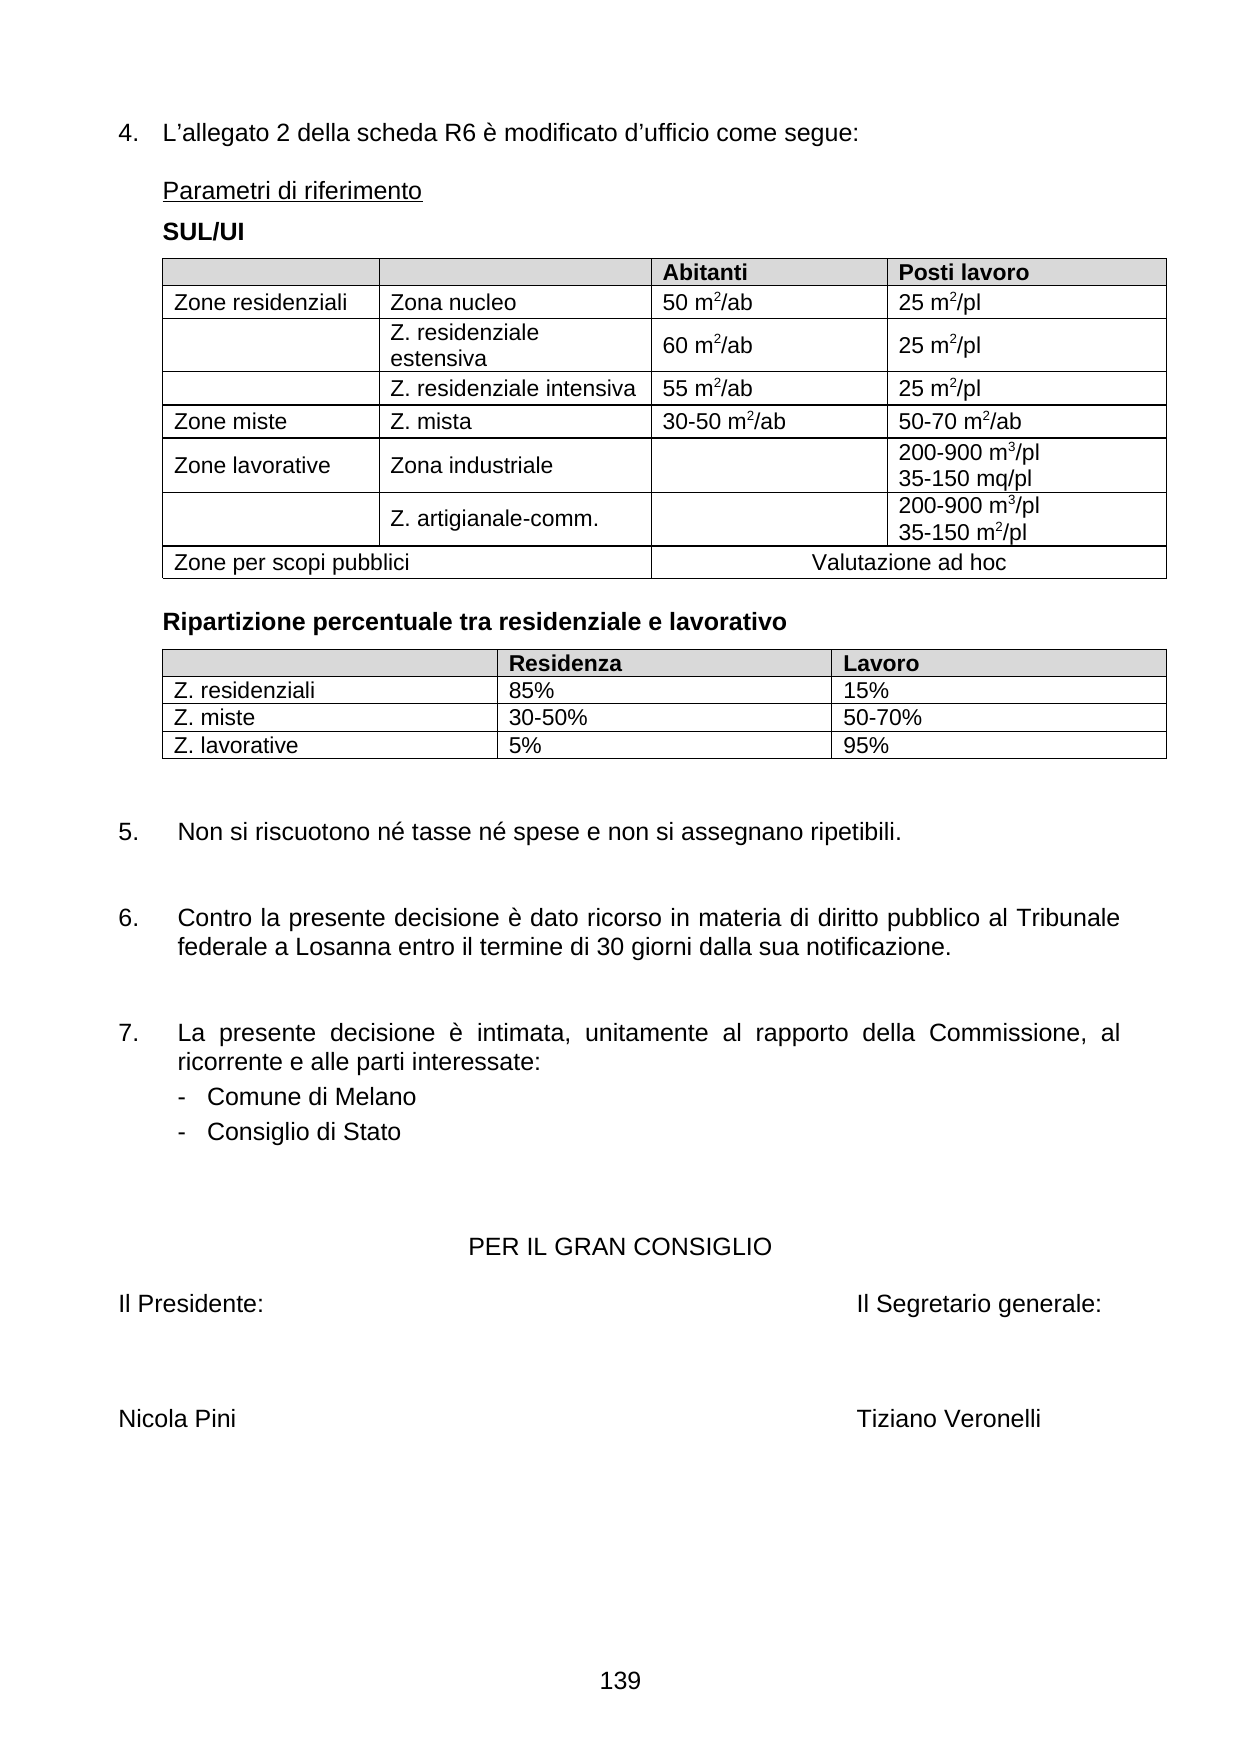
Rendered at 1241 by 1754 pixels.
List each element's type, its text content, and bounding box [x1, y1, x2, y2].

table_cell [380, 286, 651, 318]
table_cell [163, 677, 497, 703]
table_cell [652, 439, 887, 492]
text Nicola Pini Tiziano Veronelli [118, 1404, 1122, 1433]
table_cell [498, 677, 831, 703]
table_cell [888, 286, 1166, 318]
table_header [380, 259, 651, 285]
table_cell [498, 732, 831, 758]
list Non si riscuotono né tasse né spese e non si assegnano ripetibili. [118, 817, 1122, 845]
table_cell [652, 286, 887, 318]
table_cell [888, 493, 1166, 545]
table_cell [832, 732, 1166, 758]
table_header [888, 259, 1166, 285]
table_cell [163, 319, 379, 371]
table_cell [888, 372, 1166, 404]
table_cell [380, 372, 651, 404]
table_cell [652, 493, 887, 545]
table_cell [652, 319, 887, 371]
text Parametri di riferimento [162, 176, 1122, 204]
list L’allegato 2 della scheda R6 è modificato d’ufficio come segue: [118, 118, 1122, 147]
list Comune di Melano [177, 1082, 1122, 1110]
list Consiglio di Stato [177, 1117, 1122, 1145]
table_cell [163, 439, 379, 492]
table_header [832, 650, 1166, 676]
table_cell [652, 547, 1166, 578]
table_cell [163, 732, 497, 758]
text Il Presidente: Il Segretario generale: [118, 1289, 1122, 1318]
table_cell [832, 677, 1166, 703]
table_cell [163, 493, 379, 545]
list Contro la presente decisione è dato ricorso in materia di diritto pubblico al Tribunale federale a Losanna entro il termine di 30 giorni dalla sua notificazione. [118, 903, 1122, 960]
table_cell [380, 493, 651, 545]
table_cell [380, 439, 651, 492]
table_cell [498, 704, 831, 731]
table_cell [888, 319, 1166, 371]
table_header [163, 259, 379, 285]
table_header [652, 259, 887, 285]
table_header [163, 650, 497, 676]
text SUL/UI [162, 217, 1122, 246]
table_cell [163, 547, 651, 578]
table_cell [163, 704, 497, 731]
text Ripartizione percentuale tra residenziale e lavorativo [162, 607, 1122, 636]
list La presente decisione è intimata, unitamente al rapporto della Commissione, al ricorrente e alle parti interessate: [118, 1018, 1122, 1075]
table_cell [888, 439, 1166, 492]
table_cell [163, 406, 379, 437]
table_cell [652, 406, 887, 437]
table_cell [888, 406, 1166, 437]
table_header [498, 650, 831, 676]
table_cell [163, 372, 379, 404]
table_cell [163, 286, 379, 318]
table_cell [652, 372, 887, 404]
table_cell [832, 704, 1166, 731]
text PER IL GRAN CONSIGLIO [118, 1232, 1122, 1260]
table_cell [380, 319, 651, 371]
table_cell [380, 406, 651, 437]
